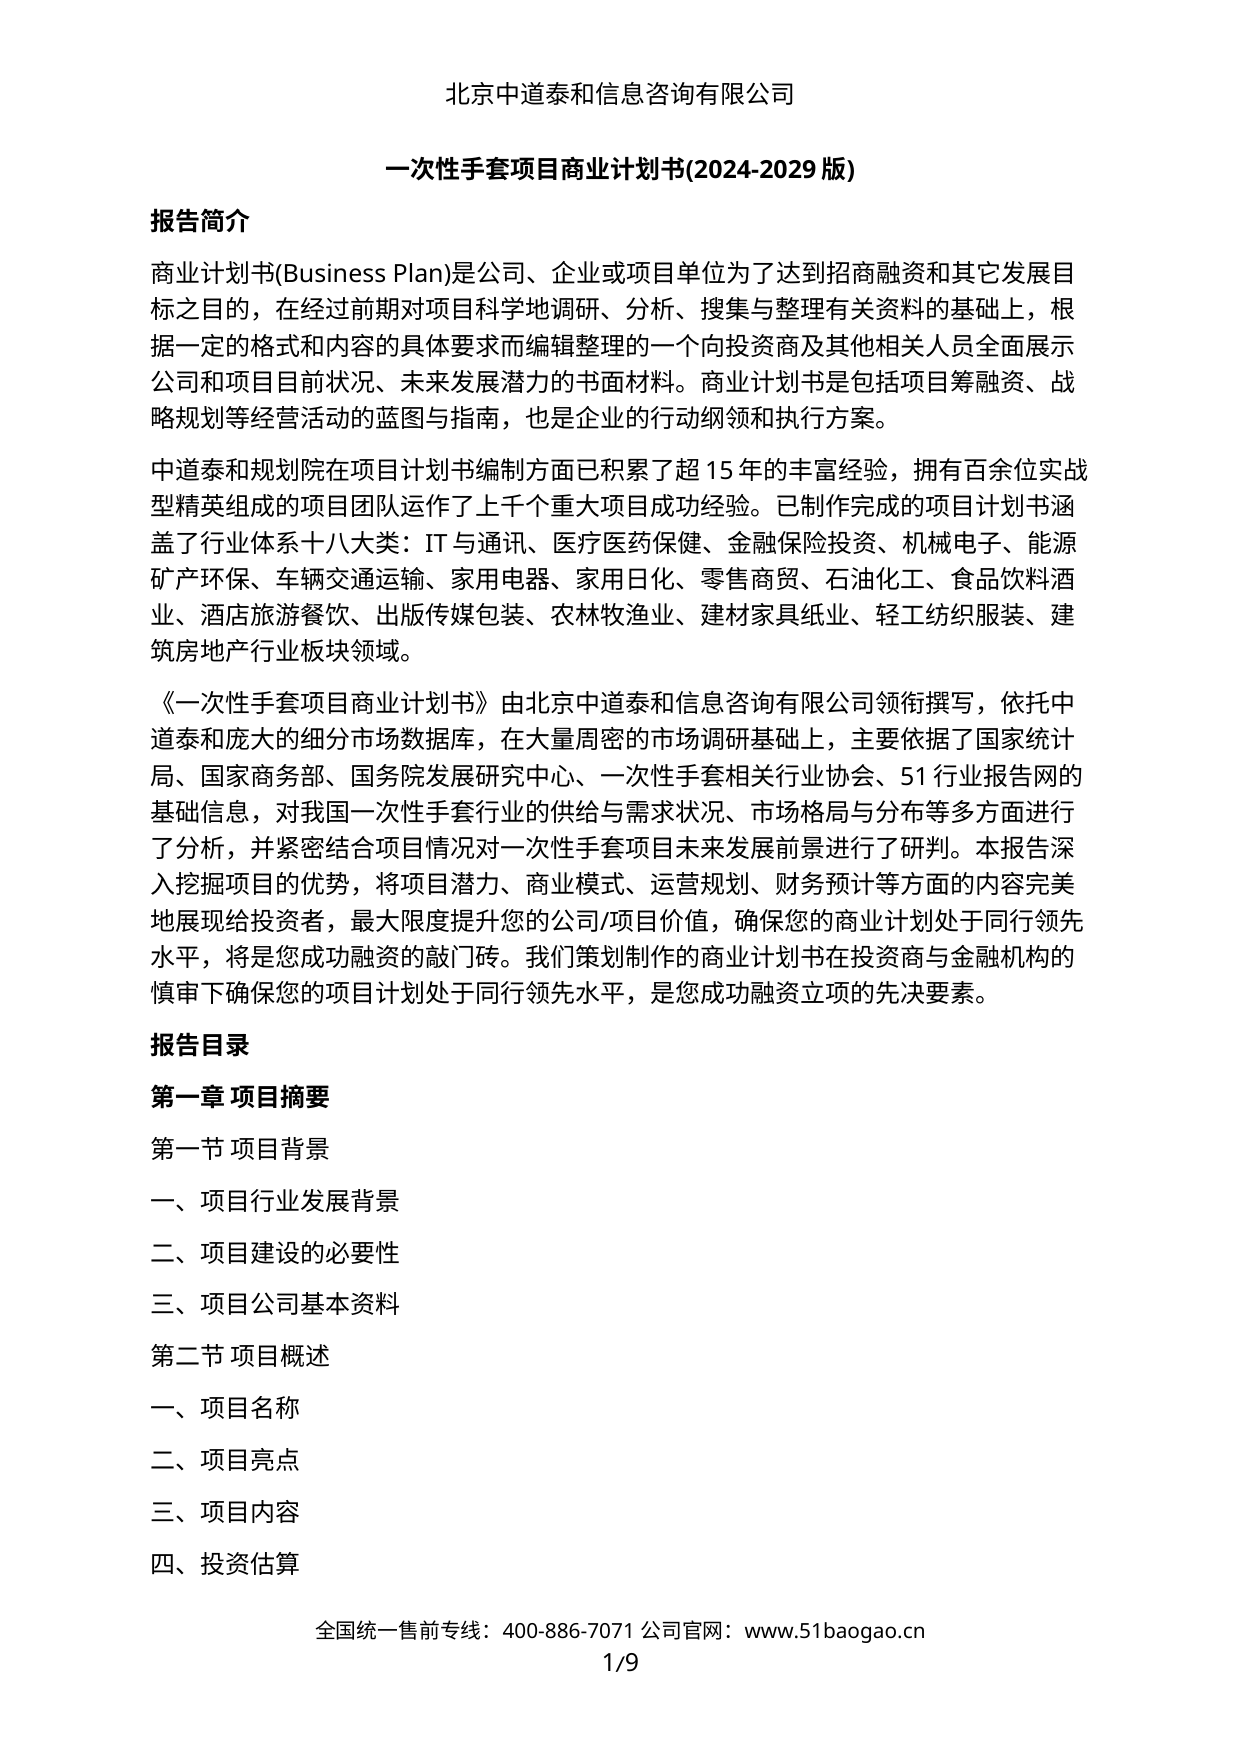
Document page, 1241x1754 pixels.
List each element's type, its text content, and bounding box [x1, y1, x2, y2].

text 报告目录 [150, 1026, 1090, 1062]
text 报告简介 [150, 202, 1090, 238]
text 一、项目行业发展背景 [150, 1181, 1090, 1217]
text 三、项目公司基本资料 [150, 1285, 1090, 1321]
text 三、项目内容 [150, 1492, 1090, 1529]
text 二、项目建设的必要性 [150, 1233, 1090, 1269]
text 二、项目亮点 [150, 1441, 1090, 1477]
text 第一节 项目背景 [150, 1129, 1090, 1166]
text 一、项目名称 [150, 1389, 1090, 1425]
text 商业计划书(Business Plan)是公司、企业或项目单位为了达到招商融资和其它发展目标之目的，在经过前期对项目科学地调研、分析、搜集与整理有关资料的基础上，根据一定的格式和内容的具体要求而编辑整理的一个向投资商及其他相关人员全面展示公司和项目目前状况、未来发展潜力的书面材料。商业计划书是包括项目筹融资、战略规划等经营活动的蓝图与指南，也是企业的行动纲领和执行方案。 [150, 254, 1090, 435]
text 一次性手套项目商业计划书(2024-2029版) [150, 150, 1090, 186]
text 第一章 项目摘要 [150, 1077, 1090, 1114]
text 中道泰和规划院在项目计划书编制方面已积累了超15年的丰富经验，拥有百余位实战型精英组成的项目团队运作了上千个重大项目成功经验。已制作完成的项目计划书涵盖了行业体系十八大类：IT与通讯、医疗医药保健、金融保险投资、机械电子、能源矿产环保、车辆交通运输、家用电器、家用日化、零售商贸、石油化工、食品饮料酒业、酒店旅游餐饮、出版传媒包装、农林牧渔业、建材家具纸业、轻工纺织服装、建筑房地产行业板块领域。 [150, 451, 1090, 668]
text 《一次性手套项目商业计划书》由北京中道泰和信息咨询有限公司领衔撰写，依托中道泰和庞大的细分市场数据库，在大量周密的市场调研基础上，主要依据了国家统计局、国家商务部、国务院发展研究中心、一次性手套相关行业协会、51行业报告网的基础信息，对我国一次性手套行业的供给与需求状况、市场格局与分布等多方面进行了分析，并紧密结合项目情况对一次性手套项目未来发展前景进行了研判。本报告深入挖掘项目的优势，将项目潜力、商业模式、运营规划、财务预计等方面的内容完美地展现给投资者，最大限度提升您的公司/项目价值，确保您的商业计划处于同行领先水平，将是您成功融资的敲门砖。我们策划制作的商业计划书在投资商与金融机构的慎审下确保您的项目计划处于同行领先水平，是您成功融资立项的先决要素。 [150, 684, 1090, 1010]
text 第二节 项目概述 [150, 1337, 1090, 1373]
text 四、投资估算 [150, 1544, 1090, 1581]
